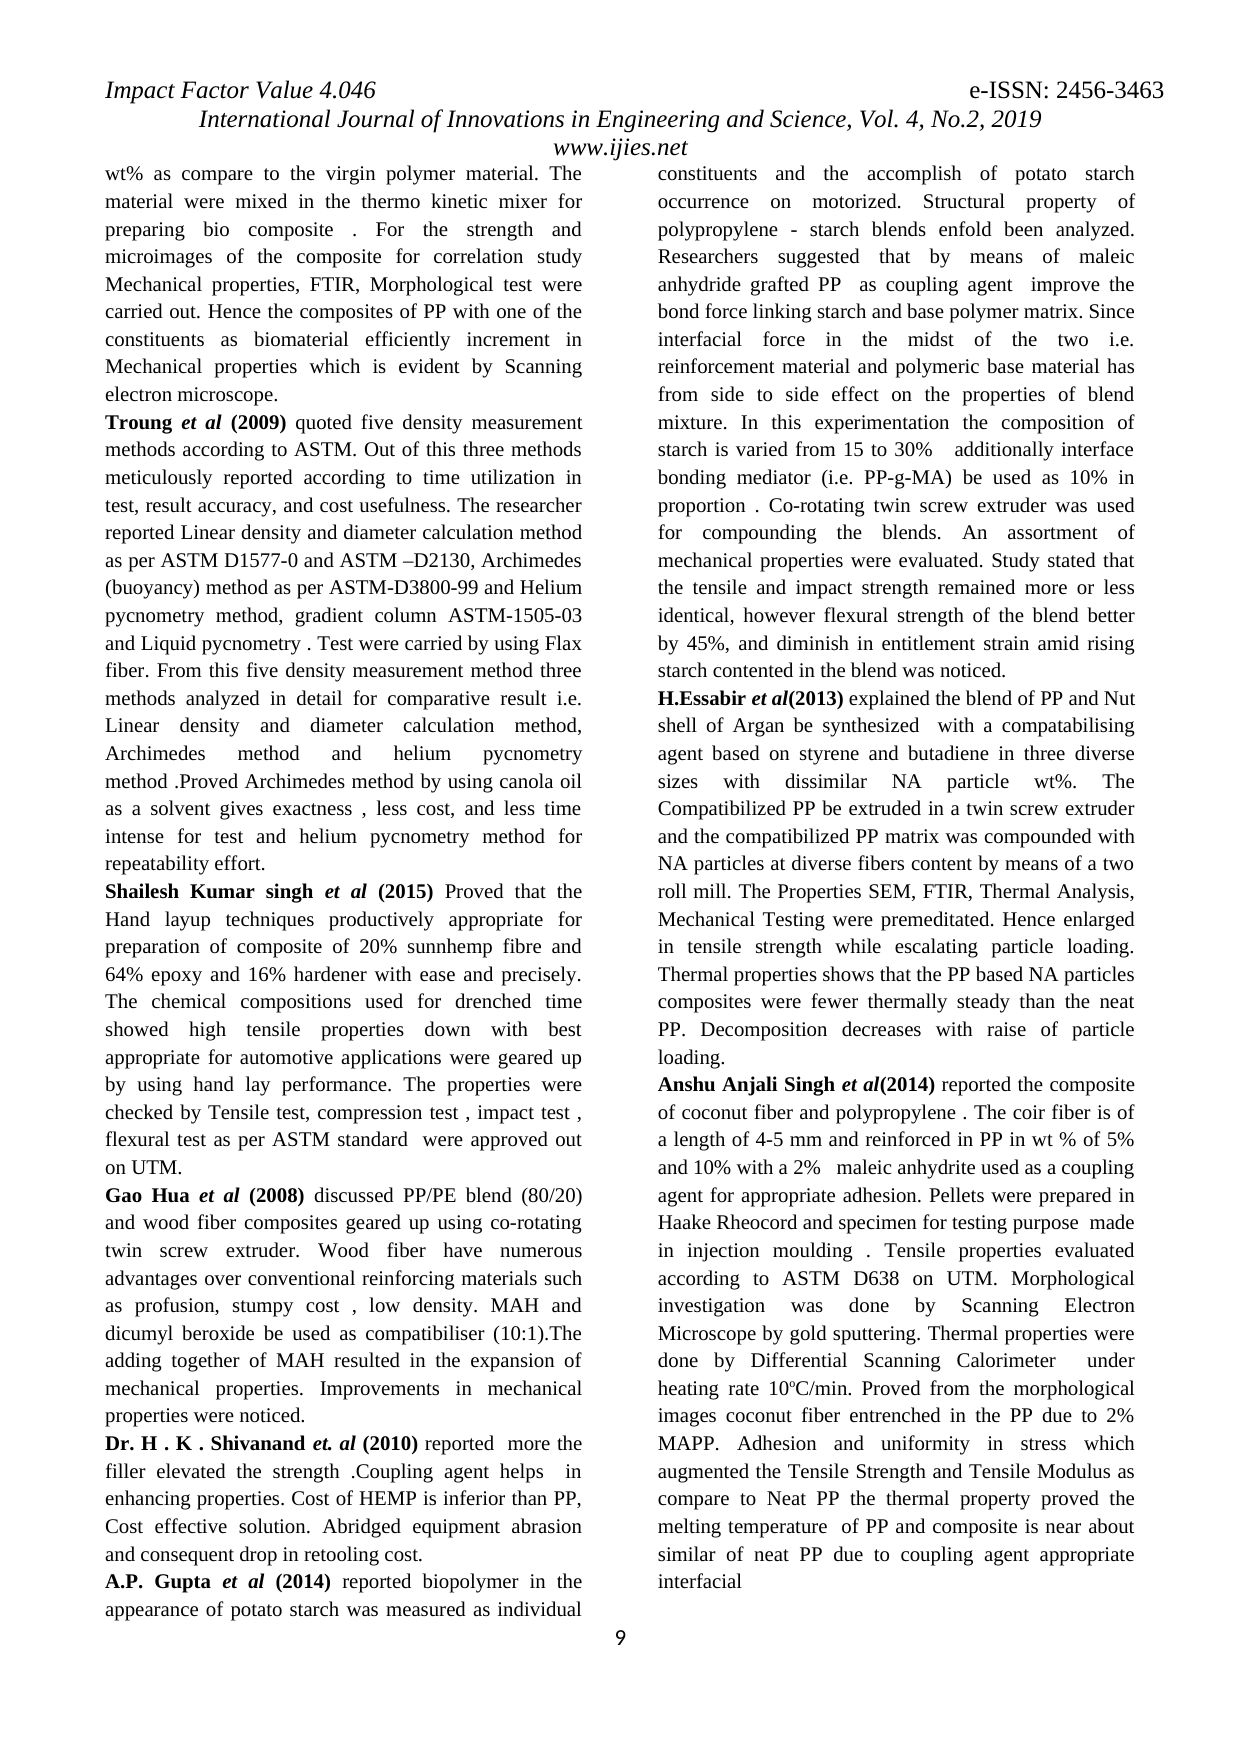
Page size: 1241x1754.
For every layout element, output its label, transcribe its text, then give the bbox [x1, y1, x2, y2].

text Gao Hua et al (2008) discussed PP/PE blend (80/20) and wood fiber composites geared up using co-rotating twin screw extruder. Wood fiber have numerous advantages over conventional reinforcing materials such as profusion, stumpy cost , low density. MAH and dicumyl beroxide be used as compatibiliser (10:1).The adding together of MAH resulted in the expansion of mechanical properties. Improvements in mechanical properties were noticed. [105, 1183, 583, 1427]
text H.Essabir et al(2013) explained the blend of PP and Nut shell of Argan be synthesized with a compatabilising agent based on styrene and butadiene in three diverse sizes with dissimilar NA particle wt%. The Compatibilized PP be extruded in a twin screw extruder and the compatibilized PP matrix was compounded with NA particles at diverse fibers content by means of a two roll mill. The Properties SEM, FTIR, Thermal Analysis, Mechanical Testing were premeditated. Hence enlarged in tensile strength while escalating particle loading. Thermal properties shows that the PP based NA particles composites were fewer thermally steady than the neat PP. Decomposition decreases with raise of particle loading. [658, 686, 1135, 1069]
text A.P. Gupta et al (2014) reported biopolymer in the appearance of potato starch was measured as individual constituents and the accomplish of potato starch occurrence on motorized. Structural property of polypropylene - starch blends enfold been analyzed. Researchers suggested that by means of maleic anhydride grafted PP as coupling agent improve the bond force linking starch and base polymer matrix. Since interfacial force in the midst of the two i.e. reinforcement material and polymeric base material has from side to side effect on the properties of blend mixture. In this experimentation the composition of starch is varied from 15 to 30% additionally interface bonding mediator (i.e. PP-g-MA) be used as 10% in proportion . Co-rotating twin screw extruder was used for compounding the blends. An assortment of mechanical properties were evaluated. Study stated that the tensile and impact strength remained more or less identical, however flexural strength of the blend better by 45%, and diminish in entitlement strain amid rising starch contented in the blend was noticed. [658, 161, 1135, 682]
text Anshu Anjali Singh et al(2014) reported the composite of coconut fiber and polypropylene . The coir fiber is of a length of 4-5 mm and reinforced in PP in wt % of 5% and 10% with a 2% maleic anhydrite used as a coupling agent for appropriate adhesion. Pellets were prepared in Haake Rheocord and specimen for testing purpose made in injection moulding . Tensile properties evaluated according to ASTM D638 on UTM. Morphological investigation was done by Scanning Electron Microscope by gold sputtering. Thermal properties were done by Differential Scanning Calorimeter under heating rate 10oC/min. Proved from the morphological images coconut fiber entrenched in the PP due to 2% MAPP. Adhesion and uniformity in stress which augmented the Tensile Strength and Tensile Modulus as compare to Neat PP the thermal property proved the melting temperature of PP and composite is near about similar of neat PP due to coupling agent appropriate interfacial [658, 1072, 1135, 1593]
text Shailesh Kumar singh et al (2015) Proved that the Hand layup techniques productively appropriate for preparation of composite of 20% sunnhemp fibre and 64% epoxy and 16% hardener with ease and precisely. The chemical compositions used for drenched time showed high tensile properties down with best appropriate for automotive applications were geared up by using hand lay performance. The properties were checked by Tensile test, compression test , impact test , flexural test as per ASTM standard were approved out on UTM. [105, 879, 583, 1179]
text Troung et al (2009) quoted five density measurement methods according to ASTM. Out of this three methods meticulously reported according to time utilization in test, result accuracy, and cost usefulness. The researcher reported Linear density and diameter calculation method as per ASTM D1577-0 and ASTM –D2130, Archimedes (buoyancy) method as per ASTM-D3800-99 and Helium pycnometry method, gradient column ASTM-1505-03 and Liquid pycnometry . Test were carried by using Flax fiber. From this five density measurement method three methods analyzed in detail for comparative result i.e. Linear density and diameter calculation method, Archimedes method and helium pycnometry method .Proved Archimedes method by using canola oil as a solvent gives exactness , less cost, and less time intense for test and helium pycnometry method for repeatability effort. [105, 410, 583, 875]
text Dr. H . K . Shivanand et. al (2010) reported more the filler elevated the strength .Coupling agent helps in enhancing properties. Cost of HEMP is inferior than PP, Cost effective solution. Abridged equipment abrasion and consequent drop in retooling cost. [105, 1431, 583, 1566]
